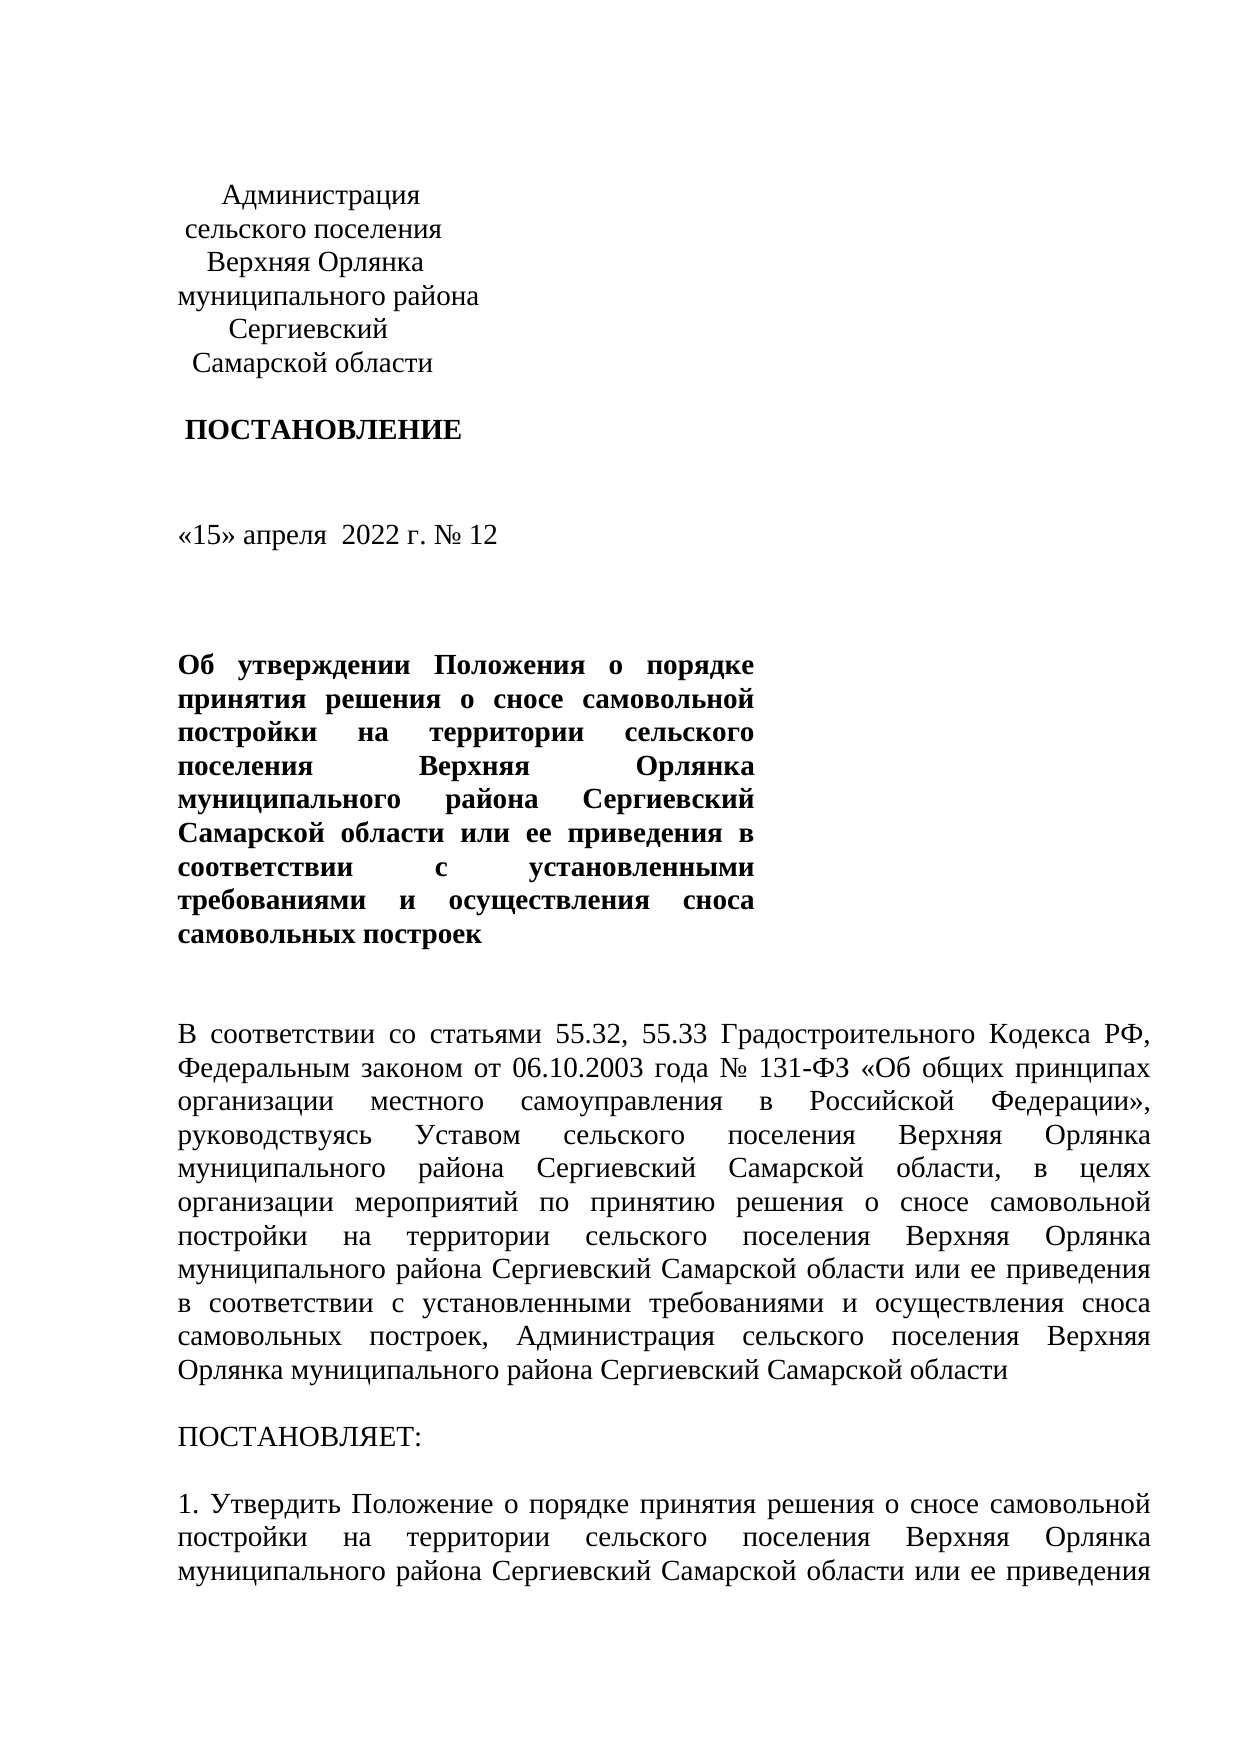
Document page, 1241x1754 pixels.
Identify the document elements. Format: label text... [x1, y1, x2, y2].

text Верхняя Орлянка [177, 244, 1152, 278]
text ПОСТАНОВЛЕНИЕ [177, 412, 1152, 446]
text «15» апреля 2022 г. № 12 [177, 517, 1152, 551]
table_header Об утверждении Положения о порядке принятия решения о сносе самовольной постройки на территории сельского поселения Верхняя Орлянка муниципального района Сергиевский Самарской области или ее приведения в соответствии с установленными требованиями и осуществления сноса самовольных построек [166, 648, 766, 1016]
text Сергиевский [177, 312, 1152, 345]
text муниципального района [177, 278, 1152, 312]
text Самарской области [177, 345, 1152, 379]
text Администрация [177, 177, 1152, 211]
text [177, 1486, 1152, 1587]
text В соответствии со статьями 55.32, 55.33 Градостроительного Кодекса РФ, Федеральным законом от 06.10.2003 года № 131-ФЗ «Об общих принципах организации местного самоуправления в Российской Федерации», руководствуясь Уставом сельского поселения Верхняя Орлянка муниципального района Сергиевский Самарской области, в целях организации мероприятий по принятию решения о сносе самовольной постройки на территории сельского поселения Верхняя Орлянка муниципального района Сергиевский Самарской области или ее приведения в соответствии с установленными требованиями и осуществления сноса самовольных построек, Администрация сельского поселения Верхняя Орлянка муниципального района Сергиевский Самарской области [177, 1016, 1152, 1385]
text ПОСТАНОВЛЯЕТ: [177, 1419, 1152, 1452]
text сельского поселения [177, 211, 1152, 244]
